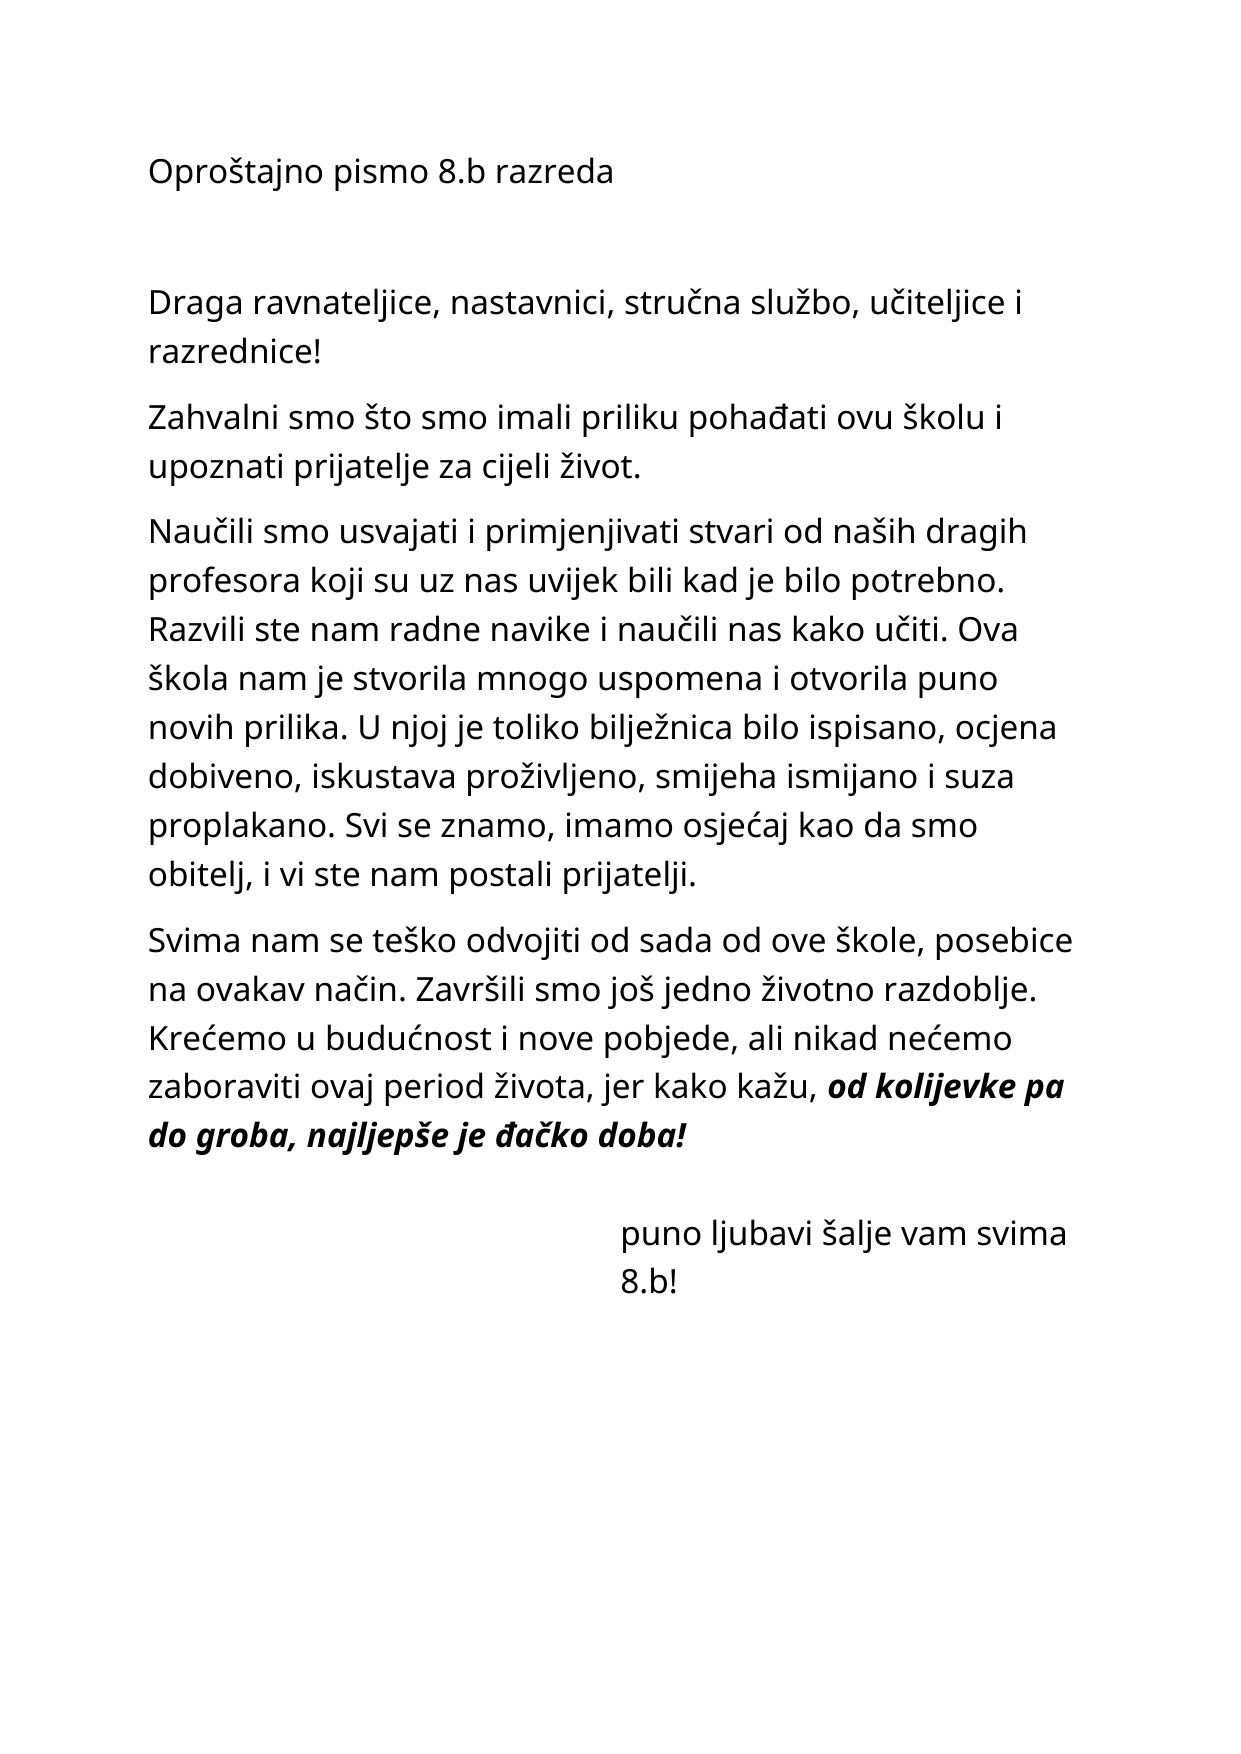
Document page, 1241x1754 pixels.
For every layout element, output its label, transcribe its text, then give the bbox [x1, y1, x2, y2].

text Oproštajno pismo 8.b razreda [148, 148, 1093, 193]
text puno ljubavi šalje vam svima 8.b! [620, 1178, 1093, 1304]
text Naučili smo usvajati i primjenjivati stvari od naših dragih profesora koji su uz nas uvijek bili kad je bilo potrebno. Razvili ste nam radne navike i naučili nas kako učiti. Ova škola nam je stvorila mnogo uspomena i otvorila puno novih prilika. U njoj je toliko bilježnica bilo ispisano, ocjena dobiveno, iskustava proživljeno, smijeha ismijano i suza proplakano. Svi se znamo, imamo osjećaj kao da smo obitelj, i vi ste nam postali prijatelji. [148, 508, 1093, 896]
text Draga ravnateljice, nastavnici, stručna službo, učiteljice i razrednice! [148, 279, 1093, 373]
text Zahvalni smo što smo imali priliku pohađati ovu školu i upoznati prijatelje za cijeli život. [148, 393, 1093, 488]
text Svima nam se teško odvojiti od sada od ove škole, posebice na ovakav način. Završili smo još jedno životno razdoblje. Krećemo u budućnost i nove pobjede, ali nikad nećemo zaboraviti ovaj period života, jer kako kažu, od kolijevke pa do groba, najljepše je đačko doba! [148, 916, 1093, 1158]
